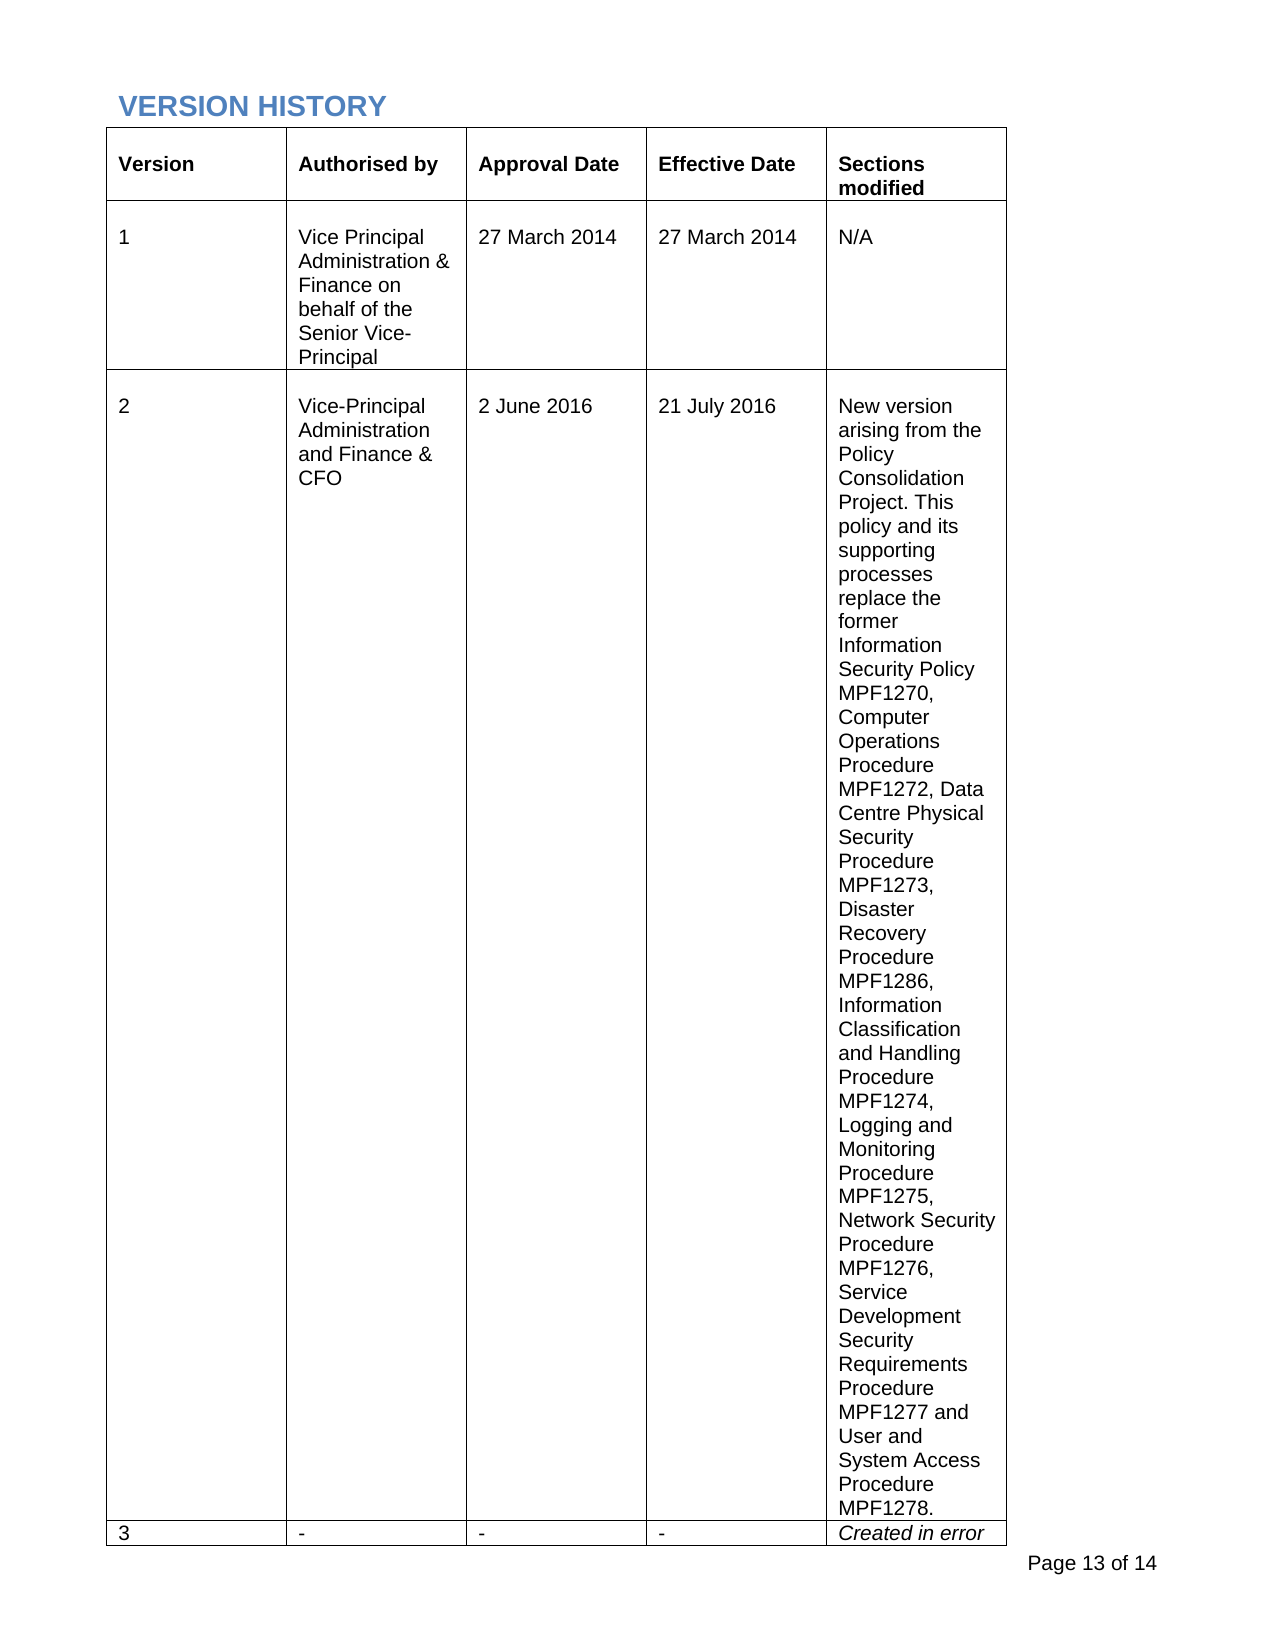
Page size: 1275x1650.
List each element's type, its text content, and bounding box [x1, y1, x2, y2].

table_cell - [287, 1521, 466, 1545]
table_cell Vice Principal Administration & Finance on behalf of the Senior Vice-Principal [287, 201, 466, 369]
table_cell N/A [827, 201, 1006, 369]
table_cell 27 March 2014 [467, 201, 646, 369]
table_cell 1 [107, 201, 286, 369]
subtitle VERSION HISTORY [118, 88, 1157, 122]
table_header Effective Date [647, 128, 826, 200]
table_cell Created in error [827, 1521, 1006, 1545]
table_cell Vice-Principal Administration and Finance & CFO [287, 370, 466, 1520]
table_header Approval Date [467, 128, 646, 200]
table_cell New version arising from the Policy Consolidation Project. This policy and its supporting processes replace the former Information Security Policy MPF1270, Computer Operations Procedure MPF1272, Data Centre Physical Security Procedure MPF1273, Disaster Recovery Procedure MPF1286, Information Classification and Handling Procedure MPF1274, Logging and Monitoring Procedure MPF1275, Network Security Procedure MPF1276, Service Development Security Requirements Procedure MPF1277 and User and System Access Procedure MPF1278. [827, 370, 1006, 1520]
table_cell 2 [107, 370, 286, 1520]
table_header Sections modified [827, 128, 1006, 200]
table_cell - [647, 1521, 826, 1545]
table_cell - [467, 1521, 646, 1545]
table_cell 27 March 2014 [647, 201, 826, 369]
table_cell 2 June 2016 [467, 370, 646, 1520]
table_cell 21 July 2016 [647, 370, 826, 1520]
table_header Authorised by [287, 128, 466, 200]
table_cell 3 [107, 1521, 286, 1545]
table_header Version [107, 128, 286, 200]
